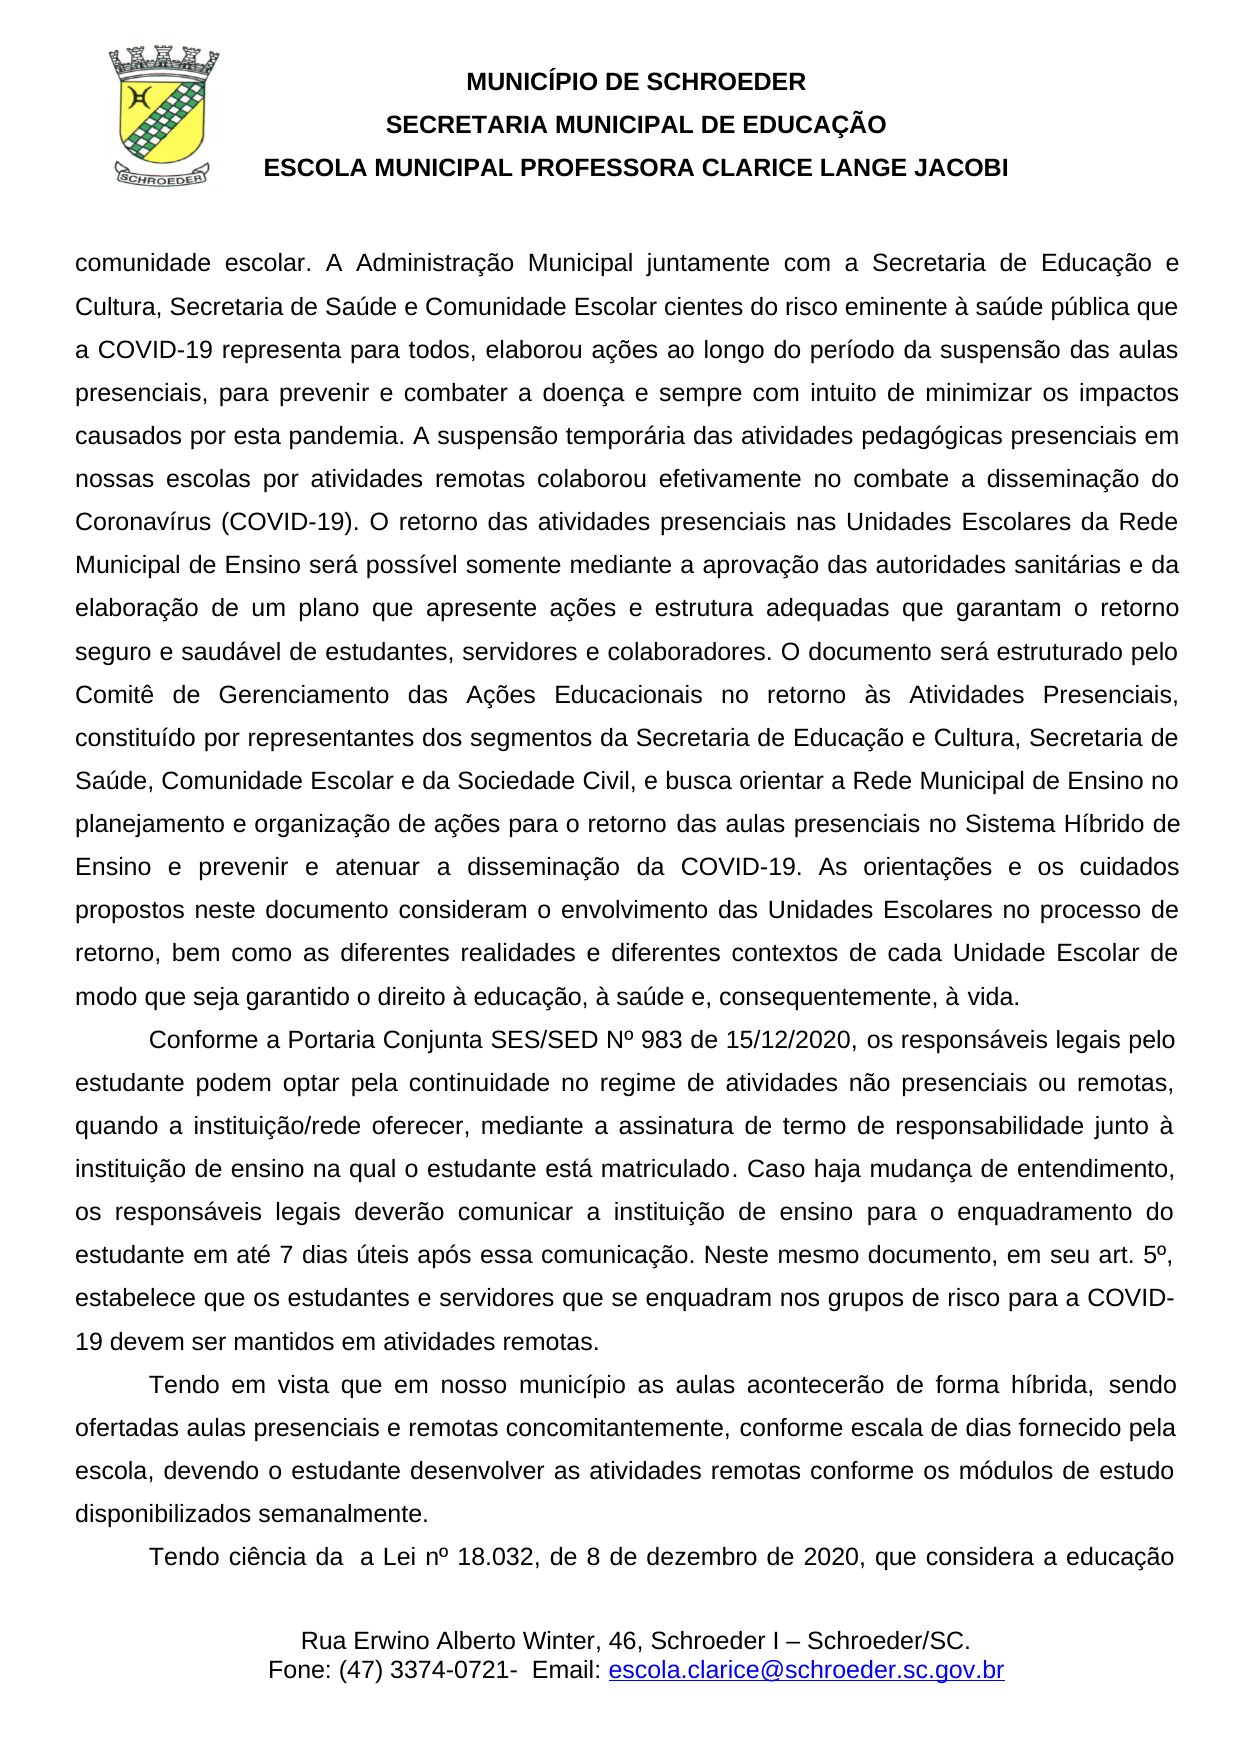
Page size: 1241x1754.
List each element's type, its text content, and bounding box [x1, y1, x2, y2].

picture [107, 42, 221, 190]
text Tendo em vista que em nosso município as aulas acontecerão de forma híbrida, sendo ofertadas aulas presenciais e remotas concomitantemente, conforme escala de dias fornecido pela escola, devendo o estudante desenvolver as atividades remotas conforme os módulos de estudo disponibilizados semanalmente. [75, 1369, 1177, 1528]
text Conforme a Portaria Conjunta SES/SED Nº 983 de 15/12/2020, os responsáveis legais pelo estudante podem optar pela continuidade no regime de atividades não presenciais ou remotas, quando a instituição/rede oferecer, mediante a assinatura de termo de responsabilidade junto à instituição de ensino na qual o estudante está matriculado. Caso haja mudança de entendimento, os responsáveis legais deverão comunicar a instituição de ensino para o enquadramento do estudante em até 7 dias úteis após essa comunicação. Neste mesmo documento, em seu art. 5º, estabelece que os estudantes e servidores que se enquadram nos grupos de risco para a COVID-19 devem ser mantidos em atividades remotas. [75, 1024, 1176, 1355]
